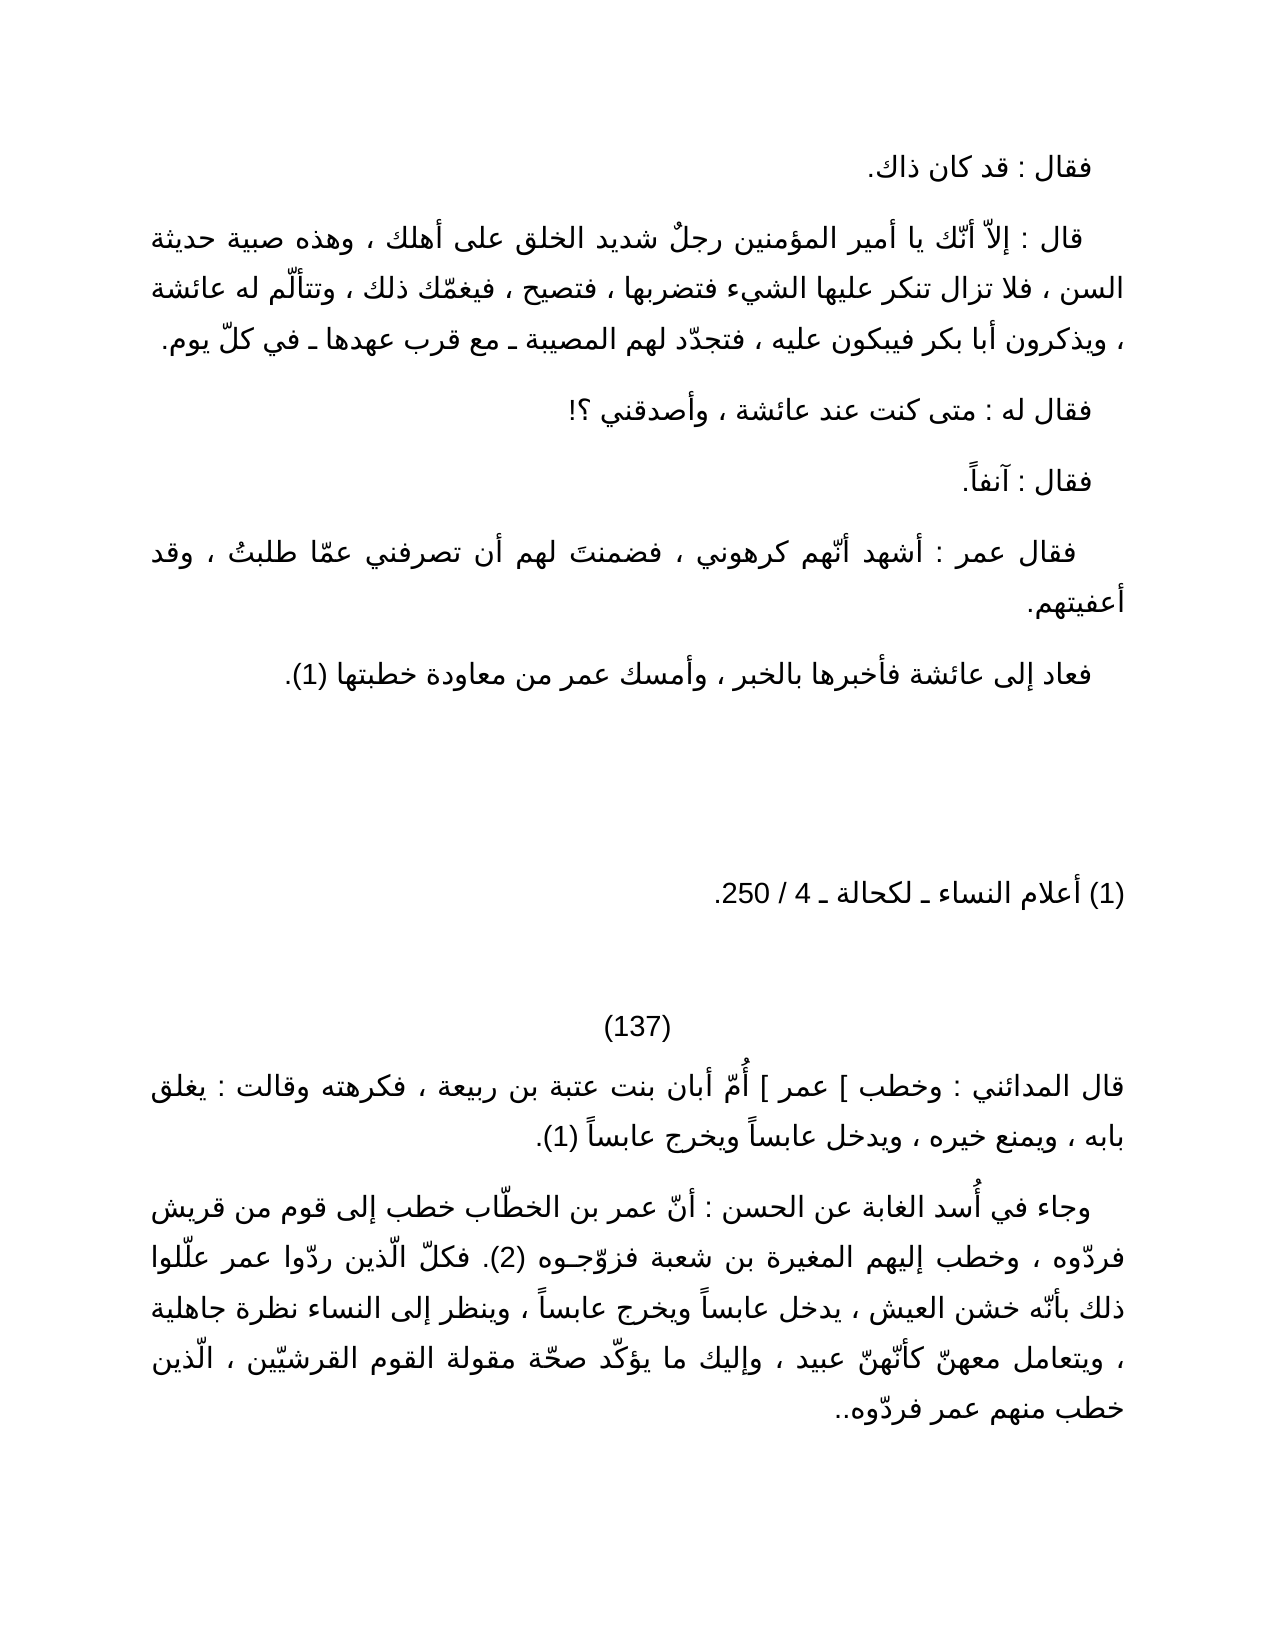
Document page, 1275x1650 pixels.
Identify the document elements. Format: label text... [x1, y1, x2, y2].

text قال : إلاّ أنّك يا أمير المؤمنين رجلٌ شديد الخلق على أهلك ، وهذه صبية حديثة السن ، فلا تزال تنكر عليها الشيء فتضربها ، فتصيح ، فيغمّك ذلك ، وتتألّم له عائشة ، ويذكرون أبا بكر فيبكون عليه ، فتجدّد لهم المصيبة ـ مع قرب عهدها ـ في كلّ يوم. [150, 221, 1125, 355]
text فقال عمر : أشهد أنّهم كرهوني ، فضمنتَ لهم أن تصرفني عمّا طلبتُ ، وقد أعفيتهم. [150, 535, 1125, 619]
text (1) أعلام النساء ـ لكحالة ـ 4 / 250. [150, 876, 1125, 910]
text فعاد إلى عائشة فأخبرها بالخبر ، وأمسك عمر من معاودة خطبتها (1). [150, 657, 1125, 690]
text وجاء في أُسد الغابة عن الحسن : أنّ عمر بن الخطّاب خطب إلى قوم من قريش فردّوه ، وخطب إليهم المغيرة بن شعبة فزوّجـوه (2). فكلّ الّذين ردّوا عمر علّلوا ذلك بأنّه خشن العيش ، يدخل عابساً ويخرج عابساً ، وينظر إلى النساء نظرة جاهلية ، ويتعامل معهنّ كأنّهنّ عبيد ، وإليك ما يؤكّد صحّة مقولة القوم القرشيّين ، الّذين خطب منهم عمر فردّوه.. [150, 1190, 1125, 1425]
text (137) [150, 1009, 1125, 1043]
text قال المدائني : وخطب ] عمر ] أُمّ أبان بنت عتبة بن ربيعة ، فكرهته وقالت : يغلق بابه ، ويمنع خيره ، ويدخل عابساً ويخرج عابساً (1). [150, 1069, 1125, 1152]
text فقال : قد كان ذاك. [150, 150, 1125, 183]
text فقال : آنفاً. [150, 464, 1125, 498]
text فقال له : متى كنت عند عائشة ، وأصدقني ؟! [150, 393, 1125, 426]
